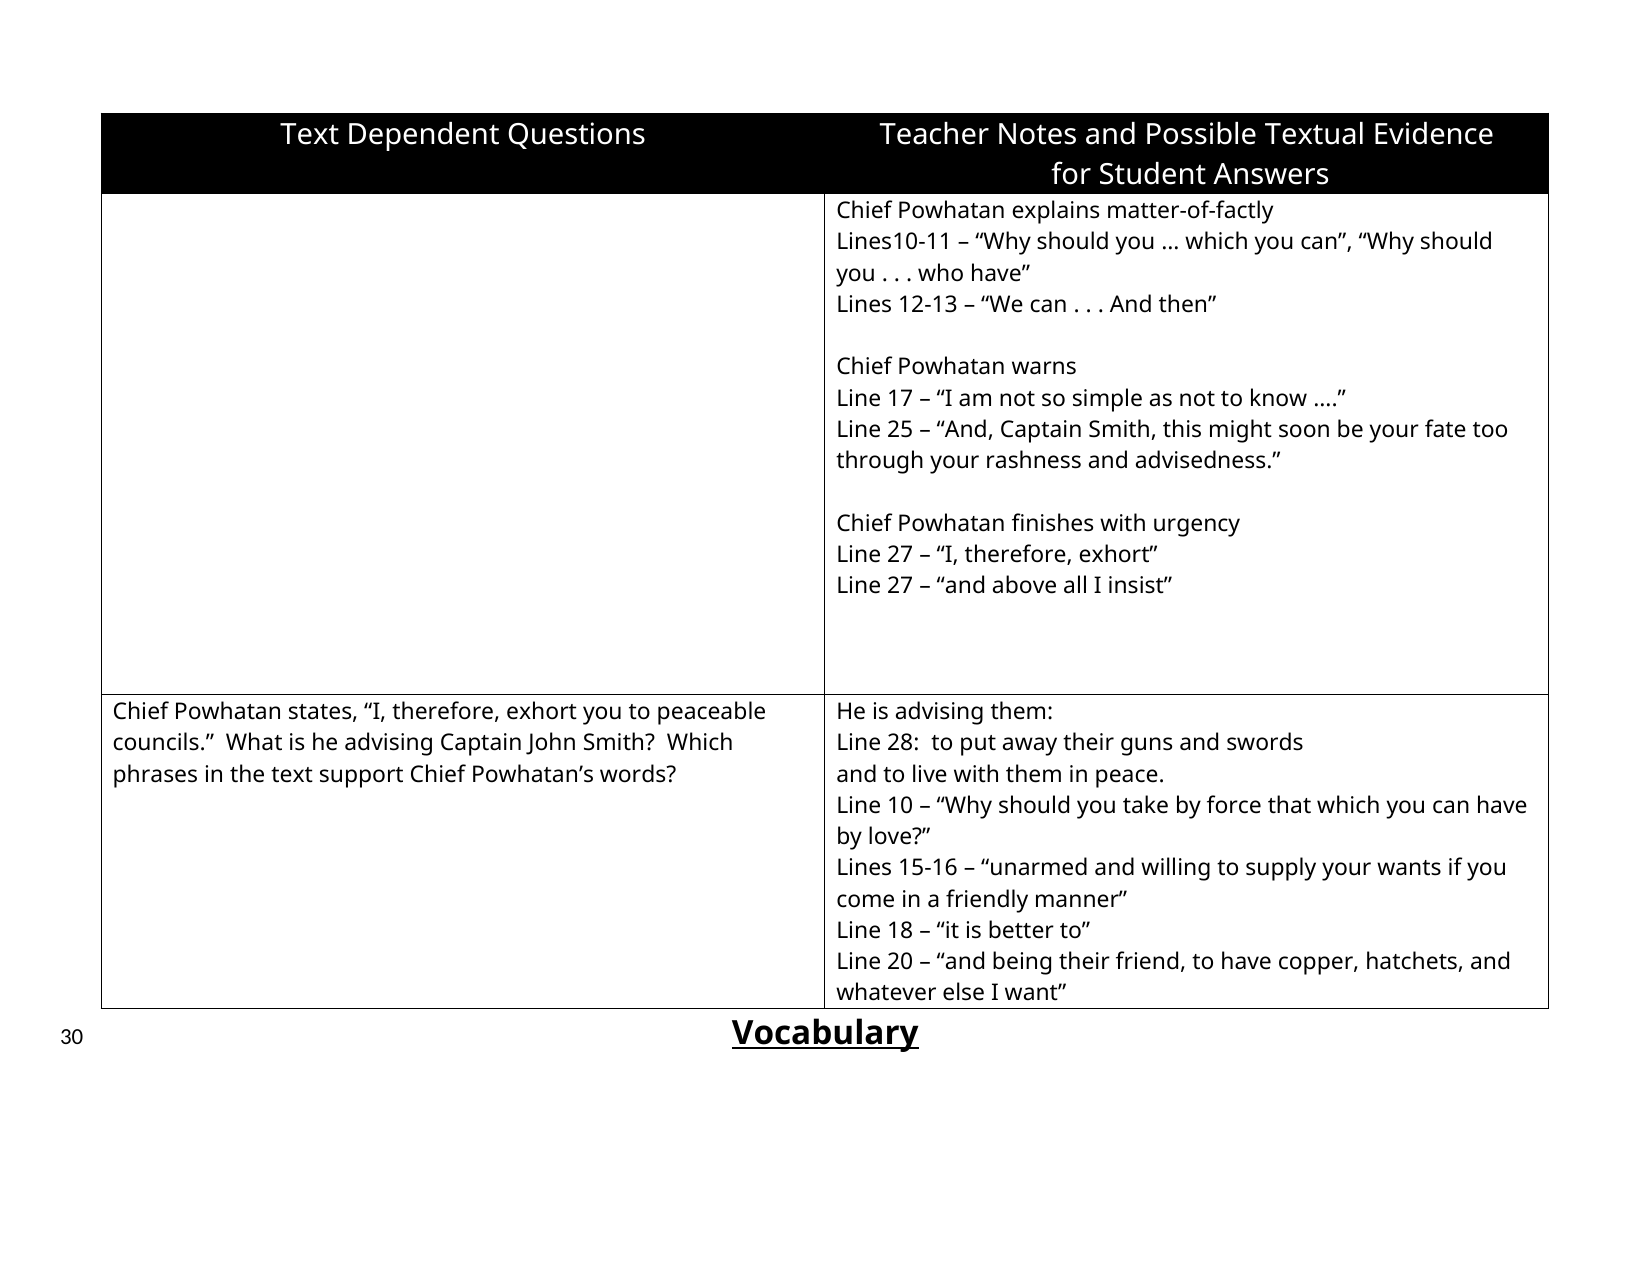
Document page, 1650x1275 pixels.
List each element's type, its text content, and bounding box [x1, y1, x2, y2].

text Vocabulary [112, 1009, 1537, 1054]
table_header Teacher Notes and Possible Textual Evidence for Student Answers [825, 114, 1548, 193]
table_cell Chief Powhatan states, “I, therefore, exhort you to peaceable councils.” What is he advising Captain John Smith? Which phrases in the text support Chief Powhatan’s words? [102, 695, 824, 1007]
table_header Text Dependent Questions [102, 114, 824, 193]
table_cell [825, 194, 1548, 694]
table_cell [102, 194, 824, 694]
table_cell He is advising them: Line 28: to put away their guns and swords and to live with them in peace. Line 10 – “Why should you take by force that which you can have by love?” Lines 15-16 – “unarmed and willing to supply your wants if you come in a friendly manner” Line 18 – “it is better to” Line 20 – “and being their friend, to have copper, hatchets, and whatever else I want” [825, 695, 1548, 1007]
